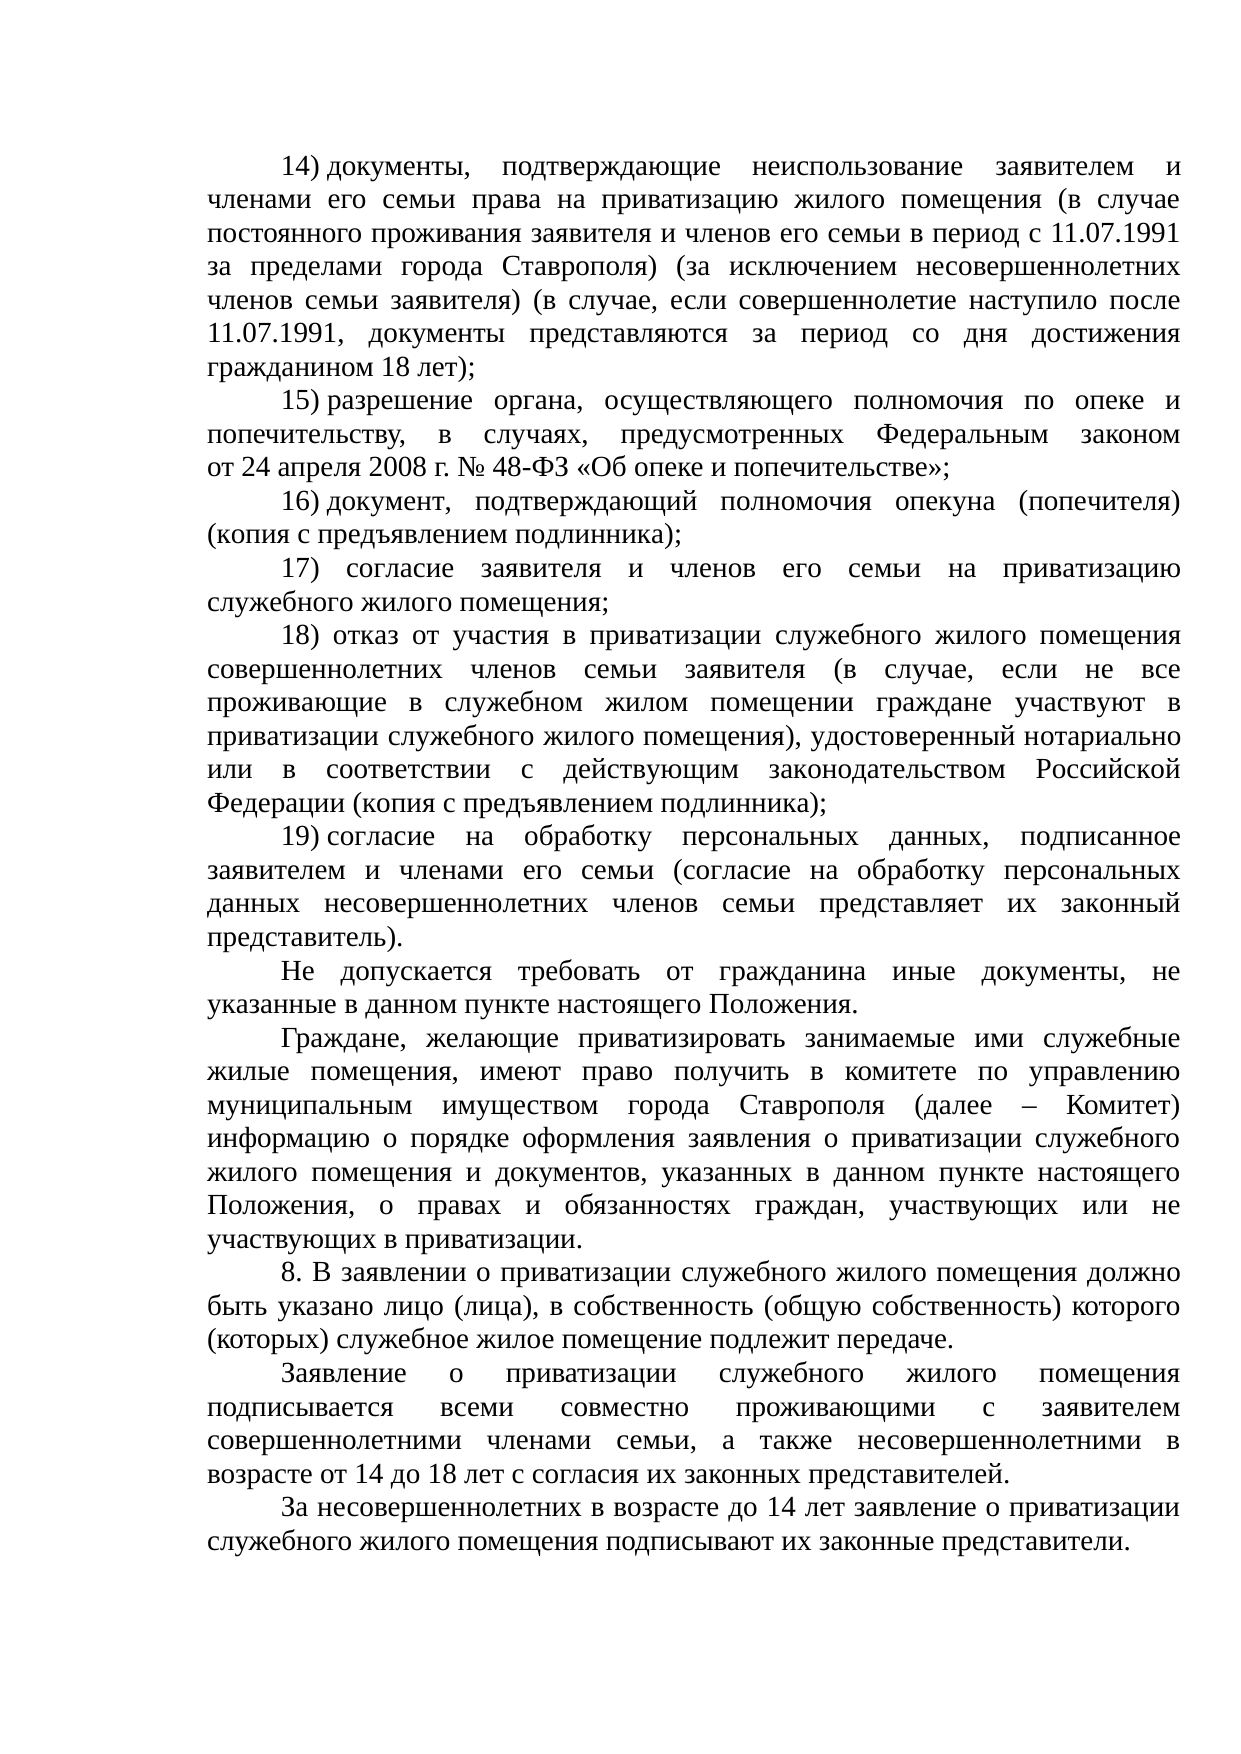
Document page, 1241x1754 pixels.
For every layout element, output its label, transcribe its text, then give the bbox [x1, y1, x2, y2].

text За несовершеннолетних в возрасте до 14 лет заявление о приватизации служебного жилого помещения подписывают их законные представители. [207, 1489, 1181, 1556]
text 8. В заявлении о приватизации служебного жилого помещения должно быть указано лицо (лица), в собственность (общую собственность) которого (которых) служебное жилое помещение подлежит передаче. [207, 1254, 1181, 1355]
text Не допускается требовать от гражданина иные документы, не указанные в данном пункте настоящего Положения. [207, 953, 1181, 1020]
text Заявление о приватизации служебного жилого помещения подписывается всеми совместно проживающими с заявителем совершеннолетними членами семьи, а также несовершеннолетними в возрасте от 14 до 18 лет с согласия их законных представителей. [207, 1355, 1181, 1489]
text 16) документ, подтверждающий полномочия опекуна (попечителя) (копия с предъявлением подлинника); [207, 483, 1181, 550]
text Граждане, желающие приватизировать занимаемые ими служебные жилые помещения, имеют право получить в комитете по управлению муниципальным имуществом города Ставрополя (далее – Комитет) информацию о порядке оформления заявления о приватизации служебного жилого помещения и документов, указанных в данном пункте настоящего Положения, о правах и обязанностях граждан, участвующих или не участвующих в приватизации. [207, 1020, 1181, 1254]
text 15) разрешение органа, осуществляющего полномочия по опеке и попечительству, в случаях, предусмотренных Федеральным законом от 24 апреля 2008 г. № 48-ФЗ «Об опеке и попечительстве»; [207, 382, 1181, 483]
text 17) согласие заявителя и членов его семьи на приватизацию служебного жилого помещения; [207, 550, 1181, 617]
text 19) согласие на обработку персональных данных, подписанное заявителем и членами его семьи (согласие на обработку персональных данных несовершеннолетних членов семьи представляет их законный представитель). [207, 818, 1181, 953]
text 14) документы, подтверждающие неиспользование заявителем и членами его семьи права на приватизацию жилого помещения (в случае постоянного проживания заявителя и членов его семьи в период с 11.07.1991 за пределами города Ставрополя) (за исключением несовершеннолетних членов семьи заявителя) (в случае, если совершеннолетие наступило после 11.07.1991, документы представляются за период со дня достижения гражданином 18 лет); [207, 148, 1181, 382]
text 18) отказ от участия в приватизации служебного жилого помещения совершеннолетних членов семьи заявителя (в случае, если не все проживающие в служебном жилом помещении граждане участвуют в приватизации служебного жилого помещения), удостоверенный нотариально или в соответствии с действующим законодательством Российской Федерации (копия с предъявлением подлинника); [207, 617, 1181, 818]
